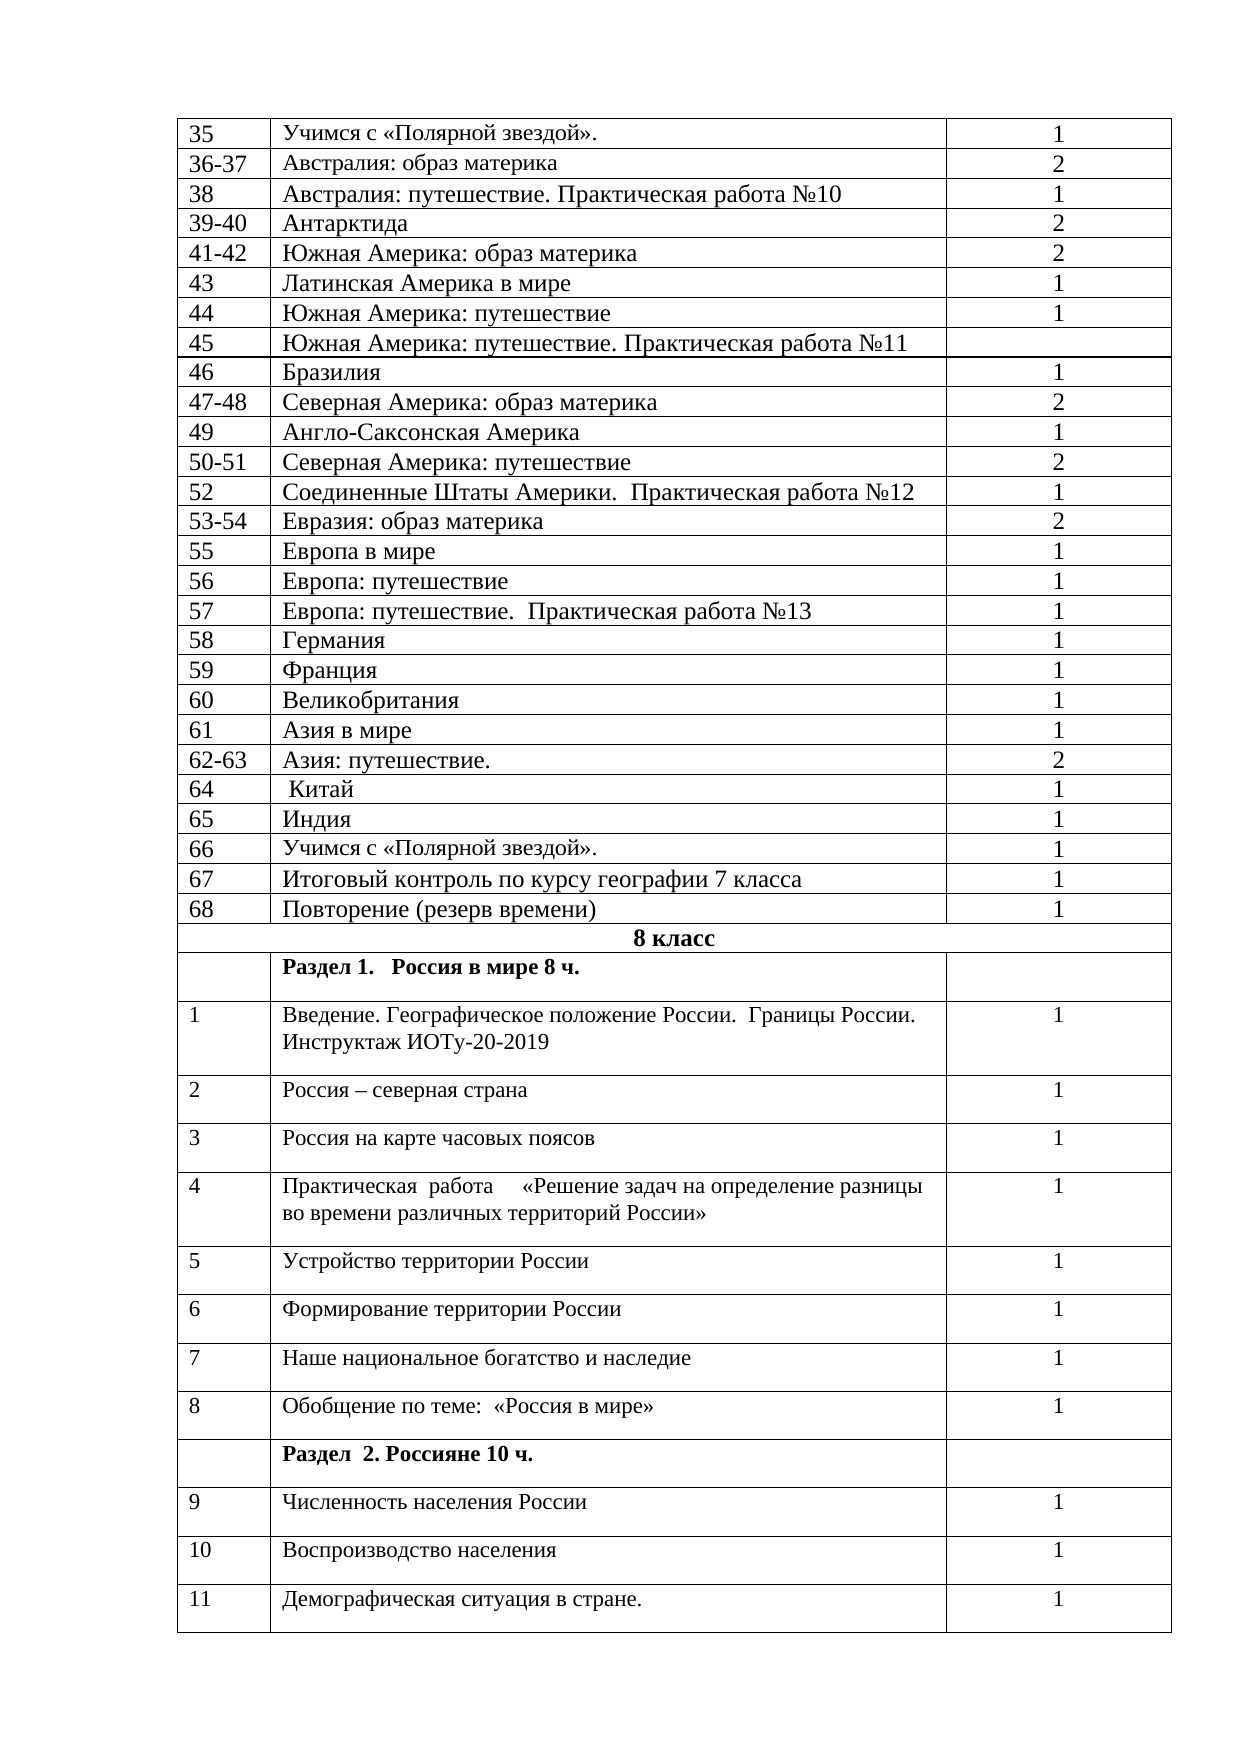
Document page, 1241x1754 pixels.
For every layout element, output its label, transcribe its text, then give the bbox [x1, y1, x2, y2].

table_cell 1 [947, 655, 1171, 684]
table_cell 44 [178, 298, 270, 327]
table_cell 2 [947, 387, 1171, 416]
table_cell 56 [178, 566, 270, 595]
table_cell 1 [947, 685, 1171, 714]
table_cell Учимся с «Полярной звездой». [271, 834, 946, 863]
table_cell 1 [947, 1295, 1171, 1343]
table_cell Англо-Саксонская Америка [271, 417, 946, 446]
table_cell Антарктида [271, 209, 946, 237]
table_cell 68 [178, 894, 270, 922]
table_cell 1 [947, 1392, 1171, 1439]
table_cell Германия [271, 626, 946, 654]
table_cell 2 [178, 1076, 270, 1123]
table_cell 2 [947, 209, 1171, 237]
table_cell 1 [947, 1076, 1171, 1123]
table_cell 2 [947, 506, 1171, 535]
table_cell [178, 1440, 270, 1487]
table_cell 2 [947, 238, 1171, 267]
table_cell 35 [178, 119, 270, 148]
table_cell 1 [947, 268, 1171, 297]
table_cell [178, 953, 270, 1001]
table_cell Повторение (резерв времени) [271, 894, 946, 922]
table_cell 2 [947, 149, 1171, 178]
table_cell 8 класс [178, 924, 1171, 952]
table_cell Введение. Географическое положение России. Границы России. Инструктаж ИОТу-20-2019 [271, 1002, 946, 1075]
table_cell 47-48 [178, 387, 270, 416]
table_cell 1 [947, 1247, 1171, 1294]
table_cell 2 [947, 745, 1171, 773]
table_cell 49 [178, 417, 270, 446]
table_cell 1 [947, 1488, 1171, 1536]
table_cell 66 [178, 834, 270, 863]
table_cell Европа: путешествие. Практическая работа №13 [271, 596, 946, 624]
table_cell 1 [947, 298, 1171, 327]
table_cell Демографическая ситуация в стране. [271, 1585, 946, 1632]
table_cell 1 [947, 1002, 1171, 1075]
table_cell 50-51 [178, 447, 270, 476]
table_cell Раздел 2. Россияне 10 ч. [271, 1440, 946, 1487]
table_cell 1 [947, 626, 1171, 654]
table_cell 2 [947, 447, 1171, 476]
table_cell Соединенные Штаты Америки. Практическая работа №12 [271, 477, 946, 505]
table_cell Учимся с «Полярной звездой». [271, 119, 946, 148]
table_cell Наше национальное богатство и наследие [271, 1344, 946, 1391]
table_cell 46 [178, 358, 270, 386]
table_cell Азия в мире [271, 715, 946, 744]
table_cell 1 [947, 596, 1171, 624]
table_cell Евразия: образ материка [271, 506, 946, 535]
table_cell 1 [947, 536, 1171, 565]
table_cell 10 [178, 1537, 270, 1584]
table_cell 43 [178, 268, 270, 297]
table_cell Южная Америка: образ материка [271, 238, 946, 267]
table_cell 39-40 [178, 209, 270, 237]
table_cell 1 [947, 775, 1171, 803]
table_cell 59 [178, 655, 270, 684]
table_cell Австралия: путешествие. Практическая работа №10 [271, 179, 946, 207]
table_cell 45 [178, 328, 270, 356]
table_cell 52 [178, 477, 270, 505]
table_cell 1 [947, 1585, 1171, 1632]
table_cell Индия [271, 804, 946, 833]
table_cell 58 [178, 626, 270, 654]
table_cell 1 [947, 417, 1171, 446]
table_cell Бразилия [271, 358, 946, 386]
table_cell Латинская Америка в мире [271, 268, 946, 297]
table_cell Итоговый контроль по курсу географии 7 класса [271, 864, 946, 893]
table_cell 6 [178, 1295, 270, 1343]
table_cell 1 [947, 894, 1171, 922]
table_cell Воспроизводство населения [271, 1537, 946, 1584]
table_cell 1 [947, 804, 1171, 833]
table_cell 1 [947, 179, 1171, 207]
table_cell Южная Америка: путешествие [271, 298, 946, 327]
table_cell Формирование территории России [271, 1295, 946, 1343]
table_cell 41-42 [178, 238, 270, 267]
table_cell Россия на карте часовых поясов [271, 1124, 946, 1172]
table_cell 38 [178, 179, 270, 207]
table_cell 1 [947, 119, 1171, 148]
table_cell Устройство территории России [271, 1247, 946, 1294]
table_cell 65 [178, 804, 270, 833]
table_cell 8 [178, 1392, 270, 1439]
table_cell 1 [947, 1344, 1171, 1391]
table_cell [947, 953, 1171, 1001]
table_cell Россия – северная страна [271, 1076, 946, 1123]
table_cell 36-37 [178, 149, 270, 178]
table_cell 9 [178, 1488, 270, 1536]
table_cell 3 [178, 1124, 270, 1172]
table_cell Китай [271, 775, 946, 803]
table_cell 67 [178, 864, 270, 893]
table_cell 57 [178, 596, 270, 624]
table_cell 1 [947, 864, 1171, 893]
table_cell 1 [947, 1173, 1171, 1246]
table_cell 55 [178, 536, 270, 565]
table_cell 60 [178, 685, 270, 714]
table_cell Раздел 1. Россия в мире 8 ч. [271, 953, 946, 1001]
table_cell [947, 328, 1171, 356]
table_cell Северная Америка: образ материка [271, 387, 946, 416]
table_cell Европа в мире [271, 536, 946, 565]
table_cell Южная Америка: путешествие. Практическая работа №11 [271, 328, 946, 356]
table_cell 7 [178, 1344, 270, 1391]
table_cell Азия: путешествие. [271, 745, 946, 773]
table_cell [947, 1440, 1171, 1487]
table_cell Практическая работа «Решение задач на определение разницы во времени различных территорий России» [271, 1173, 946, 1246]
table_cell Великобритания [271, 685, 946, 714]
table_cell 1 [947, 1537, 1171, 1584]
table_cell Северная Америка: путешествие [271, 447, 946, 476]
table_cell 62-63 [178, 745, 270, 773]
table_cell 11 [178, 1585, 270, 1632]
table_cell 1 [947, 1124, 1171, 1172]
table_cell 5 [178, 1247, 270, 1294]
table_cell Франция [271, 655, 946, 684]
table_cell 1 [947, 358, 1171, 386]
table_cell 1 [947, 477, 1171, 505]
table_cell 61 [178, 715, 270, 744]
table_cell 1 [947, 834, 1171, 863]
table_cell Европа: путешествие [271, 566, 946, 595]
table_cell Обобщение по теме: «Россия в мире» [271, 1392, 946, 1439]
table_cell 53-54 [178, 506, 270, 535]
table_cell 4 [178, 1173, 270, 1246]
table_cell 1 [947, 715, 1171, 744]
table_cell 1 [947, 566, 1171, 595]
table_cell 1 [178, 1002, 270, 1075]
table_cell Австралия: образ материка [271, 149, 946, 178]
table_cell Численность населения России [271, 1488, 946, 1536]
table_cell 64 [178, 775, 270, 803]
